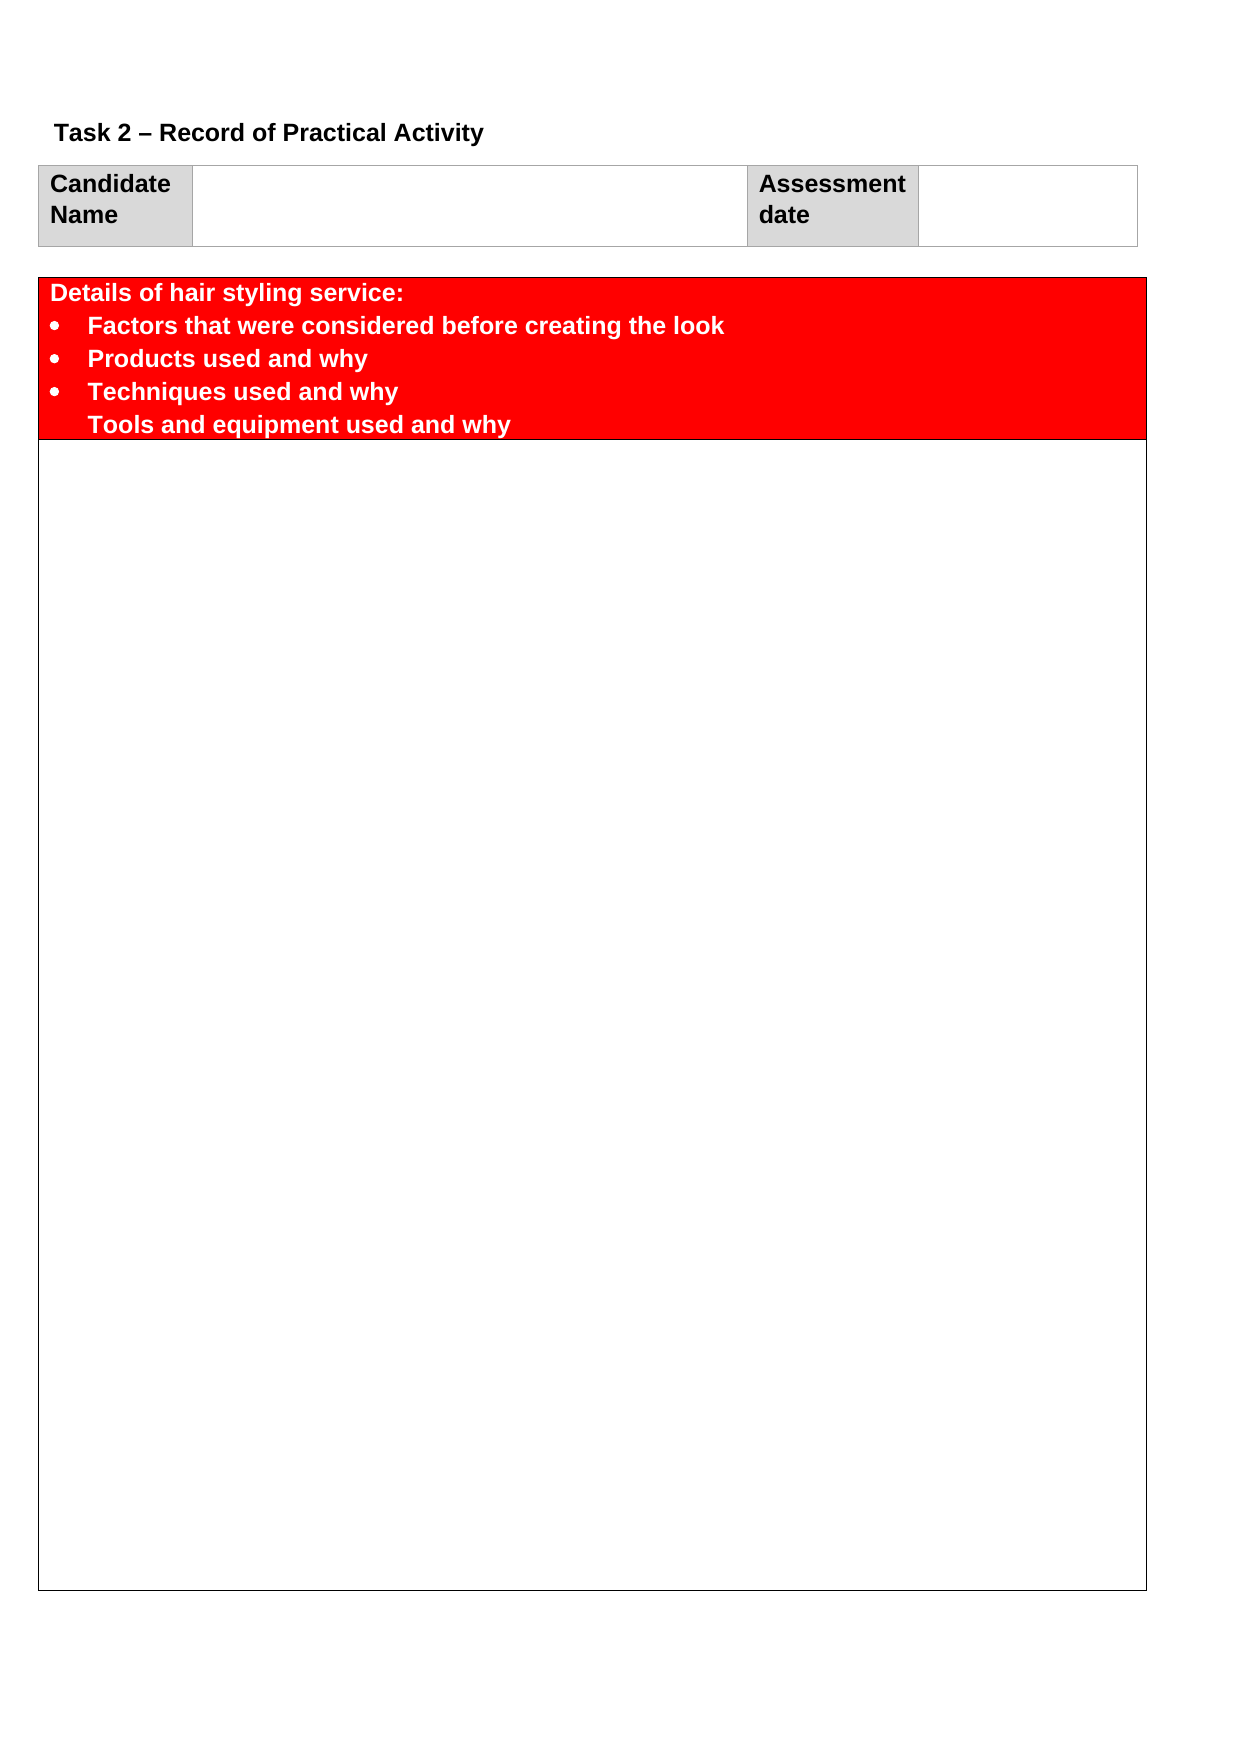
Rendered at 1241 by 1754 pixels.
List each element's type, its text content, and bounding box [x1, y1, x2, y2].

text Task 2 – Record of Practical Activity [53, 118, 1128, 147]
table_header [919, 166, 1137, 246]
table_cell [39, 440, 1146, 1590]
table_header [193, 166, 747, 246]
table_header Candidate Name [39, 166, 192, 246]
table_header Assessment date [748, 166, 918, 246]
table_header Details of hair styling service: Factors that were considered before creating the look Products used and why Techniques used and why Tools and equipment used and why [39, 278, 1146, 439]
